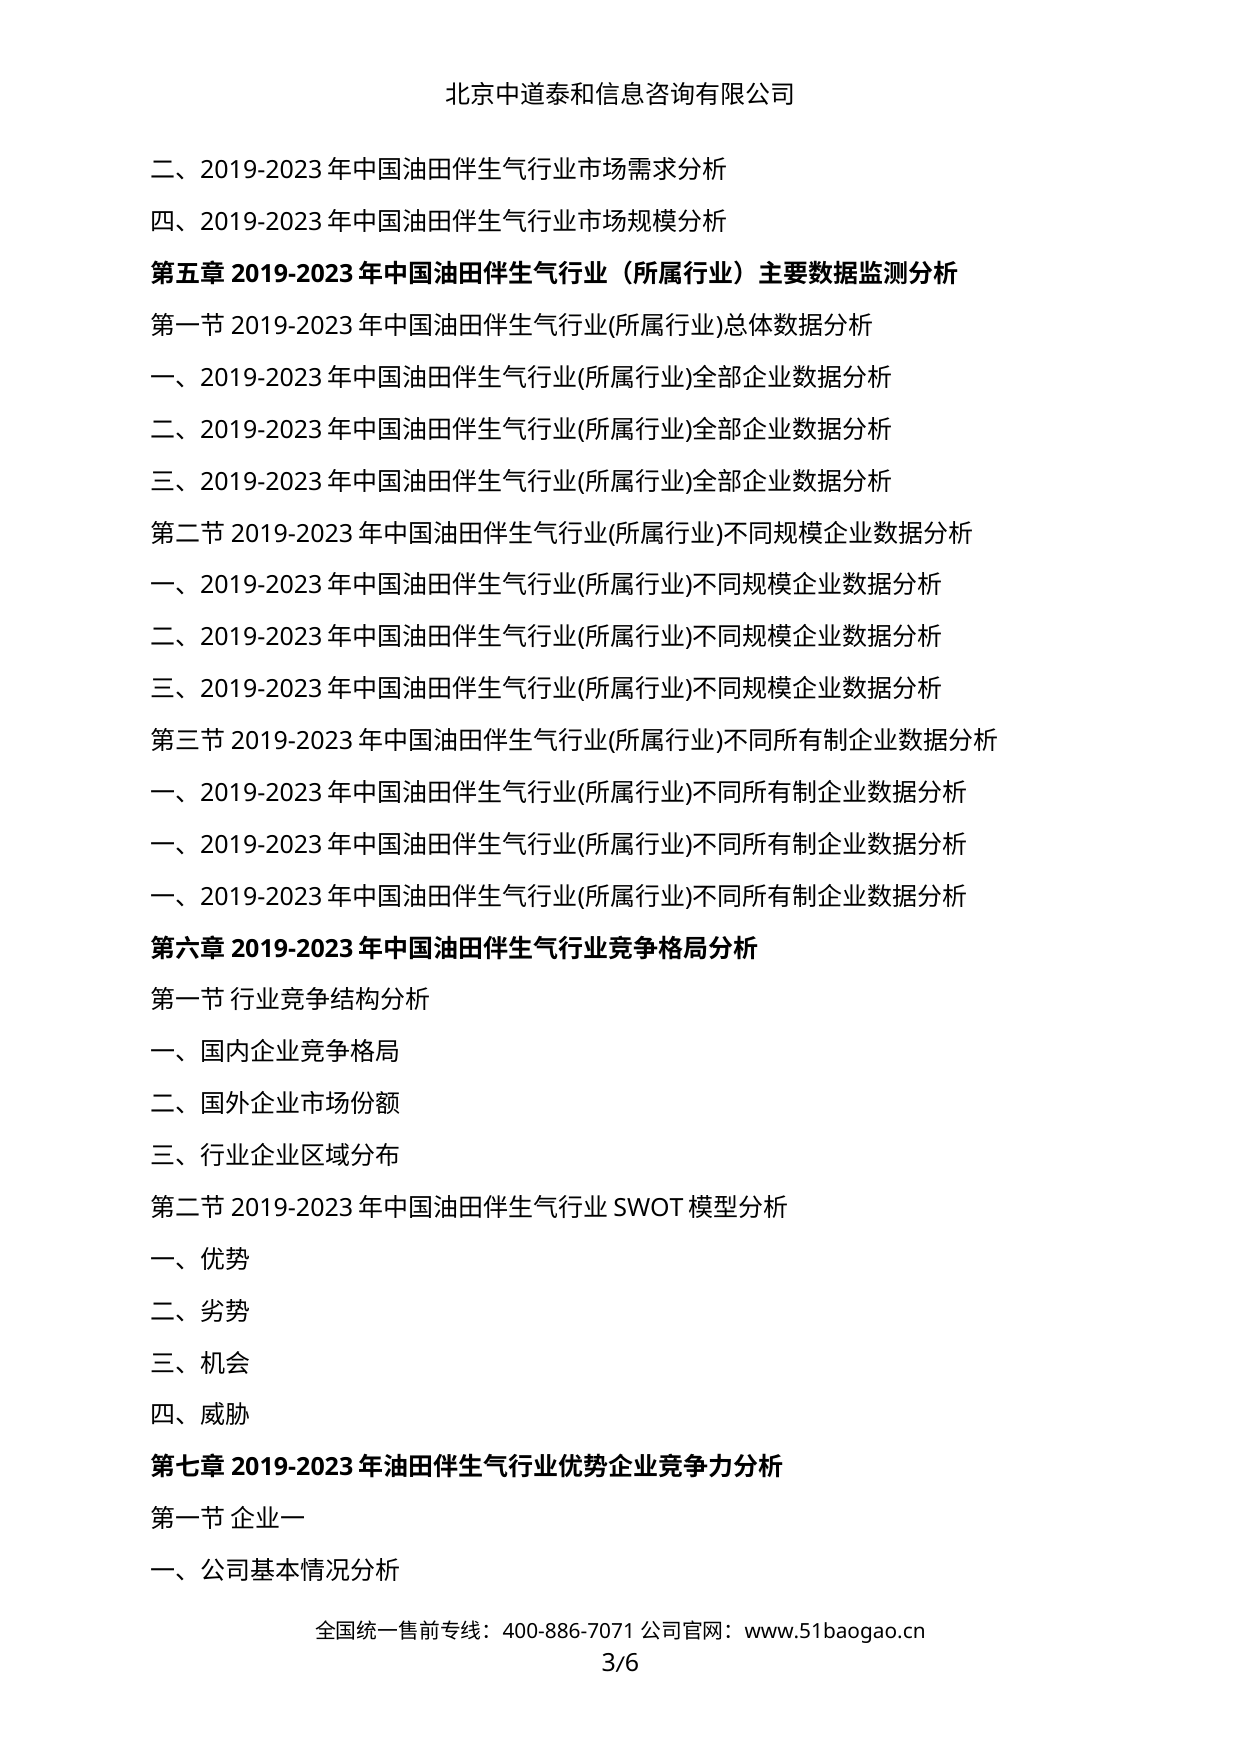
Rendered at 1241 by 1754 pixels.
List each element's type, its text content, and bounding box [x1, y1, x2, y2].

text 一、2019-2023年中国油田伴生气行业(所属行业)全部企业数据分析 [150, 357, 1090, 394]
text 三、行业企业区域分布 [150, 1136, 1090, 1172]
text 第六章 2019-2023年中国油田伴生气行业竞争格局分析 [150, 928, 1090, 964]
text 一、2019-2023年中国油田伴生气行业(所属行业)不同所有制企业数据分析 [150, 824, 1090, 861]
text 第七章 2019-2023年油田伴生气行业优势企业竞争力分析 [150, 1447, 1090, 1483]
text 第一节 行业竞争结构分析 [150, 980, 1090, 1016]
text 第二节 2019-2023年中国油田伴生气行业SWOT模型分析 [150, 1187, 1090, 1224]
text 一、公司基本情况分析 [150, 1551, 1090, 1587]
text 第一节 企业一 [150, 1499, 1090, 1535]
text 一、2019-2023年中国油田伴生气行业(所属行业)不同规模企业数据分析 [150, 565, 1090, 601]
text 一、2019-2023年中国油田伴生气行业(所属行业)不同所有制企业数据分析 [150, 772, 1090, 809]
text 四、2019-2023年中国油田伴生气行业市场规模分析 [150, 202, 1090, 238]
text 第二节 2019-2023年中国油田伴生气行业(所属行业)不同规模企业数据分析 [150, 513, 1090, 549]
text 一、2019-2023年中国油田伴生气行业(所属行业)不同所有制企业数据分析 [150, 876, 1090, 912]
text 一、优势 [150, 1239, 1090, 1276]
text 第三节 2019-2023年中国油田伴生气行业(所属行业)不同所有制企业数据分析 [150, 721, 1090, 757]
text 二、2019-2023年中国油田伴生气行业(所属行业)不同规模企业数据分析 [150, 617, 1090, 653]
text 第一节 2019-2023年中国油田伴生气行业(所属行业)总体数据分析 [150, 306, 1090, 342]
text 二、劣势 [150, 1291, 1090, 1327]
text 二、2019-2023年中国油田伴生气行业市场需求分析 [150, 150, 1090, 186]
text 二、国外企业市场份额 [150, 1084, 1090, 1120]
text 三、2019-2023年中国油田伴生气行业(所属行业)不同规模企业数据分析 [150, 669, 1090, 705]
text 三、2019-2023年中国油田伴生气行业(所属行业)全部企业数据分析 [150, 461, 1090, 497]
text 三、机会 [150, 1343, 1090, 1379]
text 四、威胁 [150, 1395, 1090, 1431]
text 二、2019-2023年中国油田伴生气行业(所属行业)全部企业数据分析 [150, 409, 1090, 446]
text 一、国内企业竞争格局 [150, 1032, 1090, 1068]
text 第五章 2019-2023年中国油田伴生气行业（所属行业）主要数据监测分析 [150, 254, 1090, 290]
